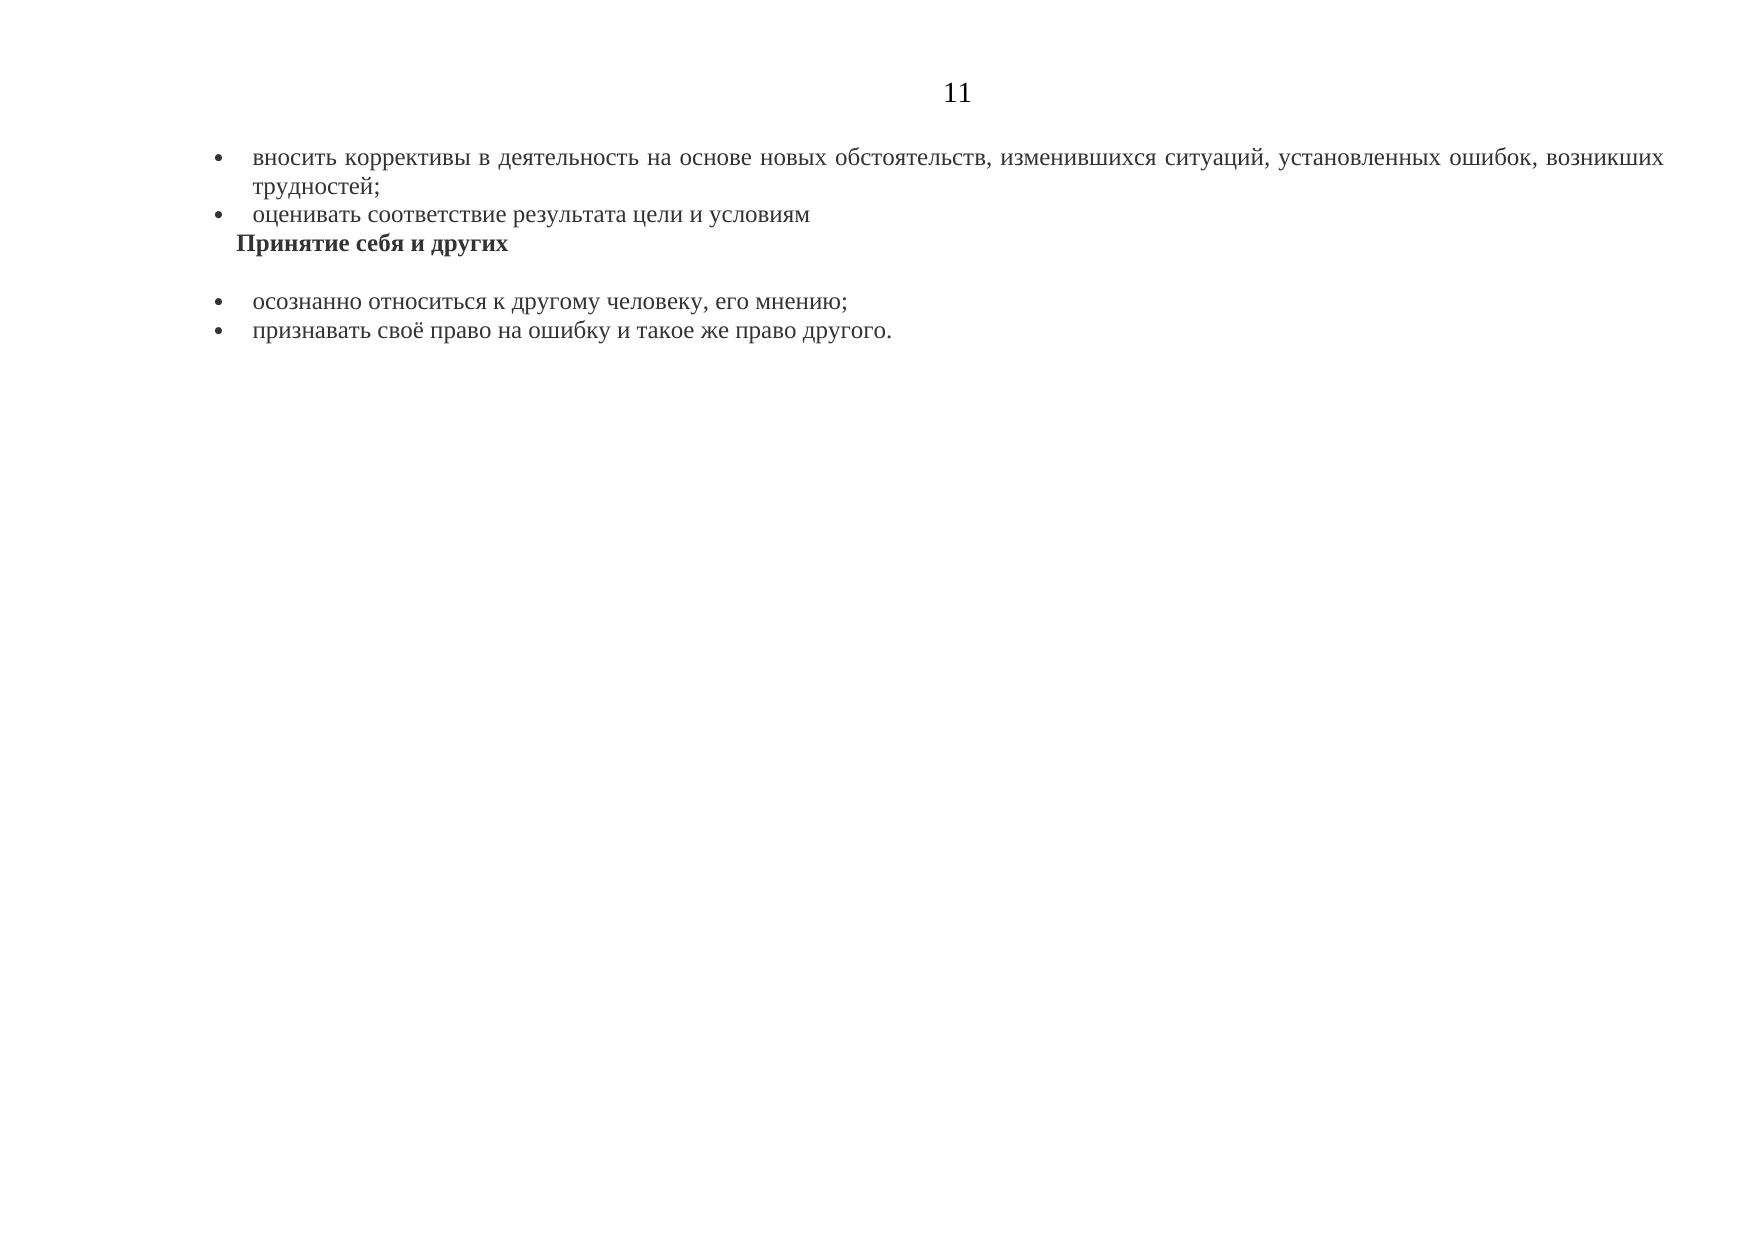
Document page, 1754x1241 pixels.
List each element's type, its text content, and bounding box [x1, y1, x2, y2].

list оценивать соответствие результата цели и условиям [215, 199, 1665, 228]
list признавать своё право на ошибку и такое же право другого. [215, 315, 1665, 344]
list осознанно относиться к другому человеку, его мнению; [215, 286, 1665, 315]
list вносить коррективы в деятельность на основе новых обстоятельств, изменившихся ситуаций, установленных ошибок, возникших трудностей; [215, 142, 1665, 199]
text Принятие себя и других [177, 228, 1665, 257]
